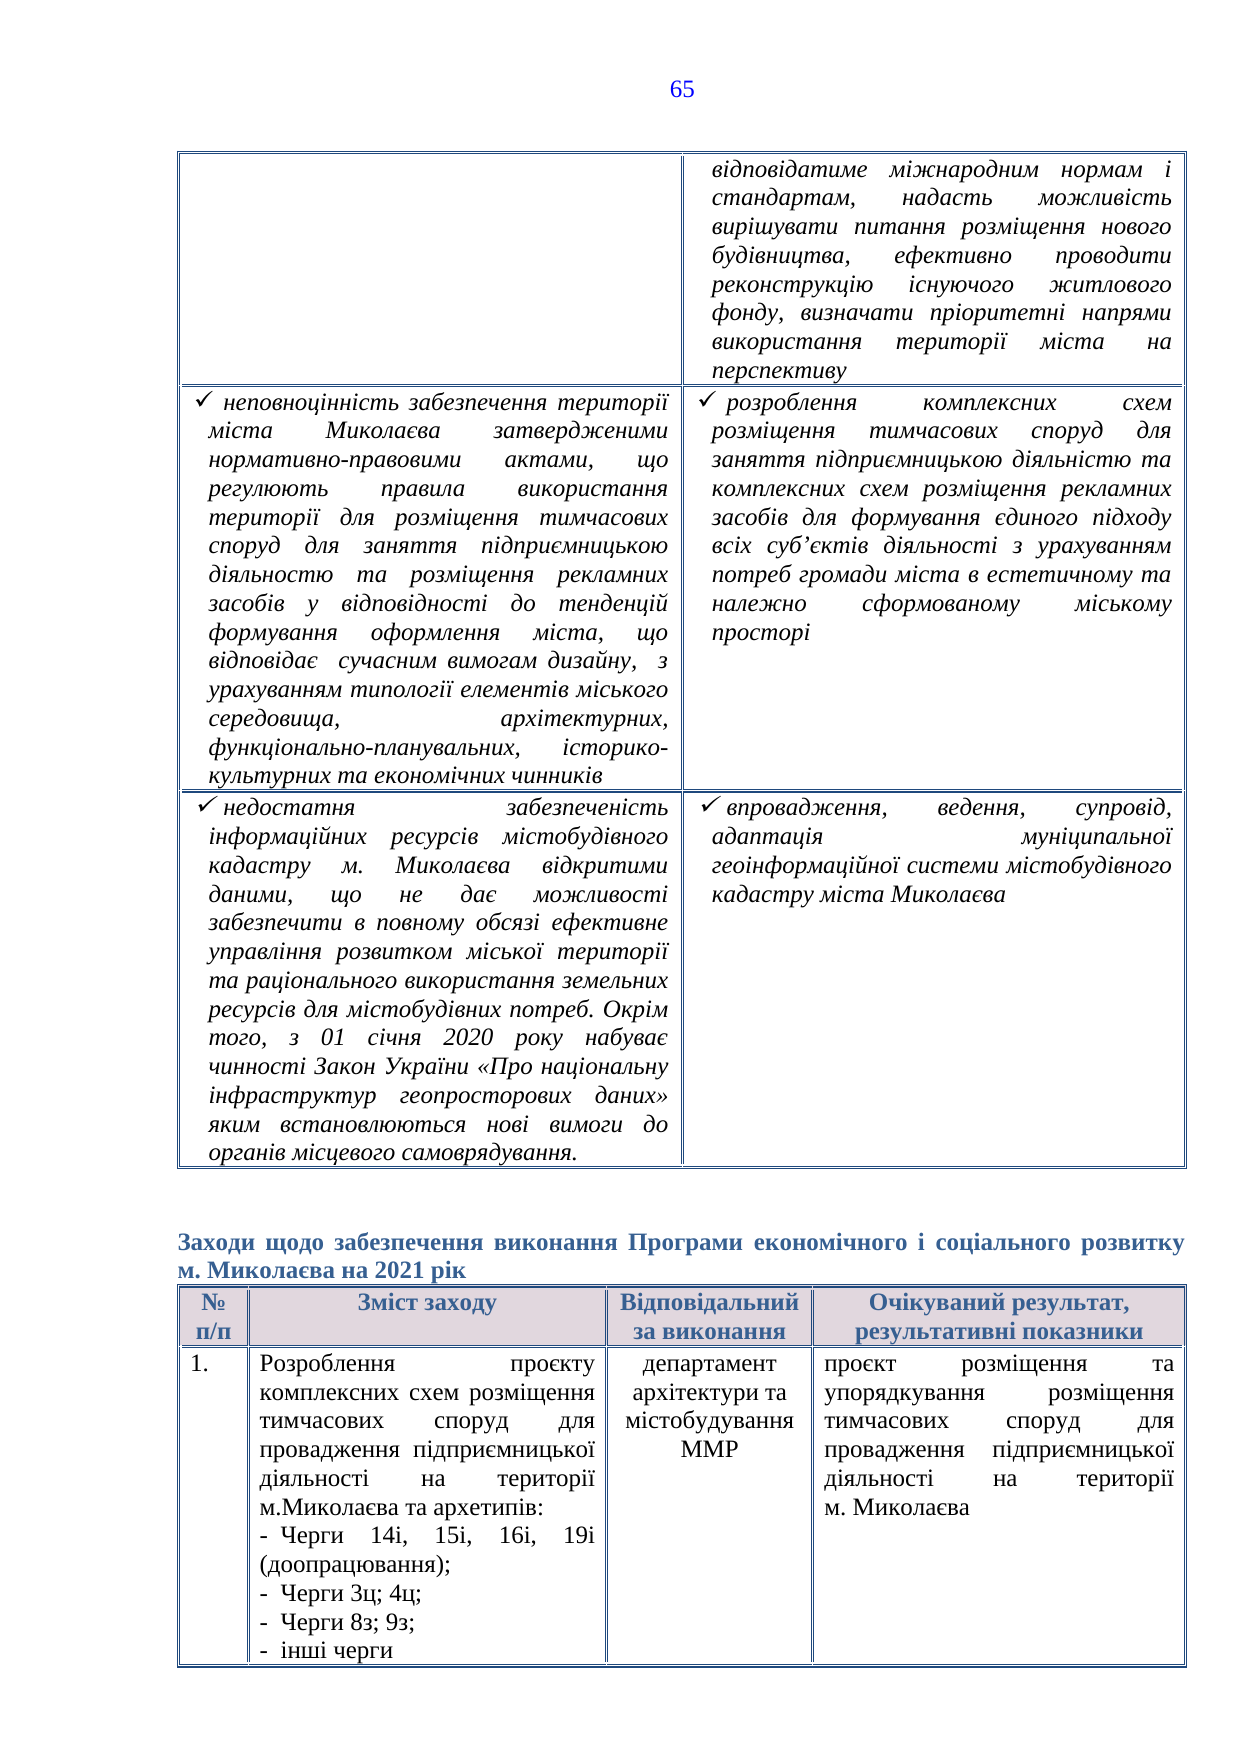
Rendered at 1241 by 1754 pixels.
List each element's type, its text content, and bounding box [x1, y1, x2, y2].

table_header № п/п [180, 1288, 248, 1345]
table_cell неповноцінність забезпечення території міста Миколаєва затвердженими нормативно-правовими актами, що регулюють правила використання території для розміщення тимчасових споруд для заняття підприємницькою діяльностю та розміщення рекламних засобів у відповідності до тенденцій формування оформлення міста, що відповідає сучасним вимогам дизайну, з урахуванням типології елементів міського середовища, архітектурних, функціонально-планувальних, історико-культурних та економічних чинників [180, 384, 681, 789]
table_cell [682, 154, 1184, 384]
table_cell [606, 1345, 813, 1664]
table_header Відповідальний за виконання [606, 1285, 813, 1345]
text Заходи щодо забезпечення виконання Програми економічного і соціального розвитку м. Миколаєва на 2021 рік [177, 1227, 1185, 1284]
table_cell розроблення комплексних схем розміщення тимчасових споруд для заняття підприємницькою діяльністю та комплексних схем розміщення рекламних засобів для формування єдиного підходу всіх суб’єктів діяльності з урахуванням потреб громади міста в естетичному та належно сформованому міському просторі [684, 384, 1184, 789]
table_cell недостатня забезпеченість інформаційних ресурсів містобудівного кадастру м. Миколаєва відкритими даними, що не дає можливості забезпечити в повному обсязі ефективне управління розвитком міської території та раціонального використання земельних ресурсів для містобудівних потреб. Окрім того, з 01 січня 2020 року набуває чинності Закон України «Про національну інфраструктур геопросторових даних» яким встановлюються нові вимоги до органів місцевого самоврядування. [179, 789, 682, 1166]
table_header Очікуваний результат, результативні показники [813, 1288, 1184, 1345]
table_cell Розроблення проєкту комплексних схем розміщення тимчасових споруд для провадження підприємницької діяльності на території м.Миколаєва та архетипів: Черги 14і, 15і, 16і, 19і (доопрацювання); Черги 3ц; 4ц; Черги 8з; 9з; інші черги [248, 1348, 606, 1664]
table_header Зміст заходу [248, 1287, 606, 1345]
table_cell 1. [179, 1345, 248, 1664]
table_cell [180, 154, 682, 384]
table_cell впровадження, ведення, супровід, адаптація муніципальної геоінформаційної системи містобудівного кадастру міста Миколаєва [682, 789, 1186, 1166]
table_cell проєкт розміщення та упорядкування розміщення тимчасових споруд для провадження підприємницької діяльності на території м. Миколаєва [813, 1345, 1186, 1664]
